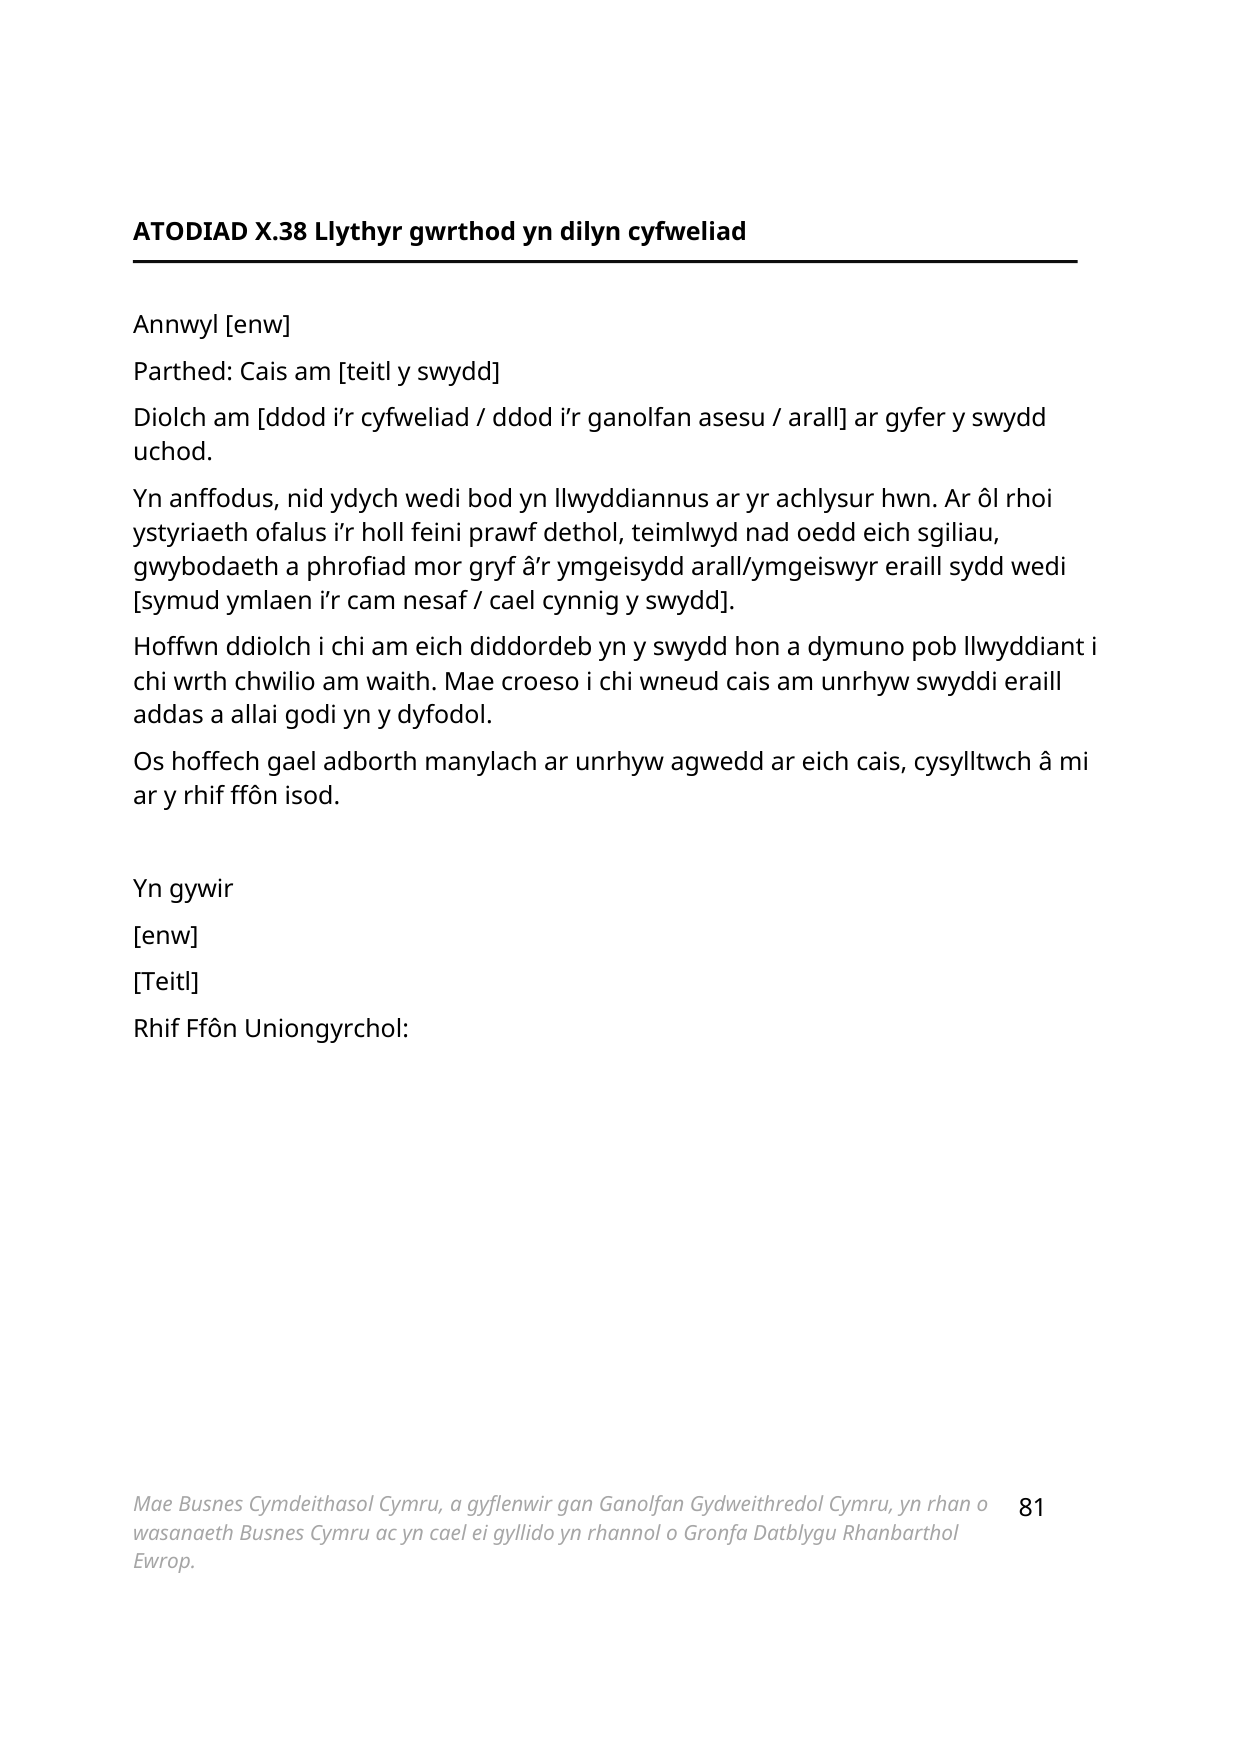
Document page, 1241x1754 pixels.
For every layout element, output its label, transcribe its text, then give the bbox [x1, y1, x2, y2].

text Rhif Ffôn Uniongyrchol: [133, 1011, 1107, 1045]
text Annwyl [enw] [133, 307, 1107, 341]
text [enw] [133, 917, 1107, 952]
text Yn anffodus, nid ydych wedi bod yn llwyddiannus ar yr achlysur hwn. Ar ôl rhoi ystyriaeth ofalus i’r holl feini prawf dethol, teimlwyd nad oedd eich sgiliau, gwybodaeth a phrofiad mor gryf â’r ymgeisydd arall/ymgeiswyr eraill sydd wedi [symud ymlaen i’r cam nesaf / cael cynnig y swydd]. [133, 480, 1107, 617]
text Diolch am [ddod i’r cyfweliad / ddod i’r ganolfan asesu / arall] ar gyfer y swydd uchod. [133, 400, 1107, 468]
text Parthed: Cais am [teitl y swydd] [133, 353, 1107, 387]
subtitle ATODIAD X.38 Llythyr gwrthod yn dilyn cyfweliad [133, 213, 1107, 247]
text Os hoffech gael adborth manylach ar unrhyw agwedd ar eich cais, cysylltwch â mi ar y rhif ffôn isod. [133, 744, 1107, 812]
text [Teitl] [133, 964, 1107, 998]
text Yn gywir [133, 871, 1107, 905]
text Hoffwn ddiolch i chi am eich diddordeb yn y swydd hon a dymuno pob llwyddiant i chi wrth chwilio am waith. Mae croeso i chi wneud cais am unrhyw swyddi eraill addas a allai godi yn y dyfodol. [133, 629, 1107, 731]
